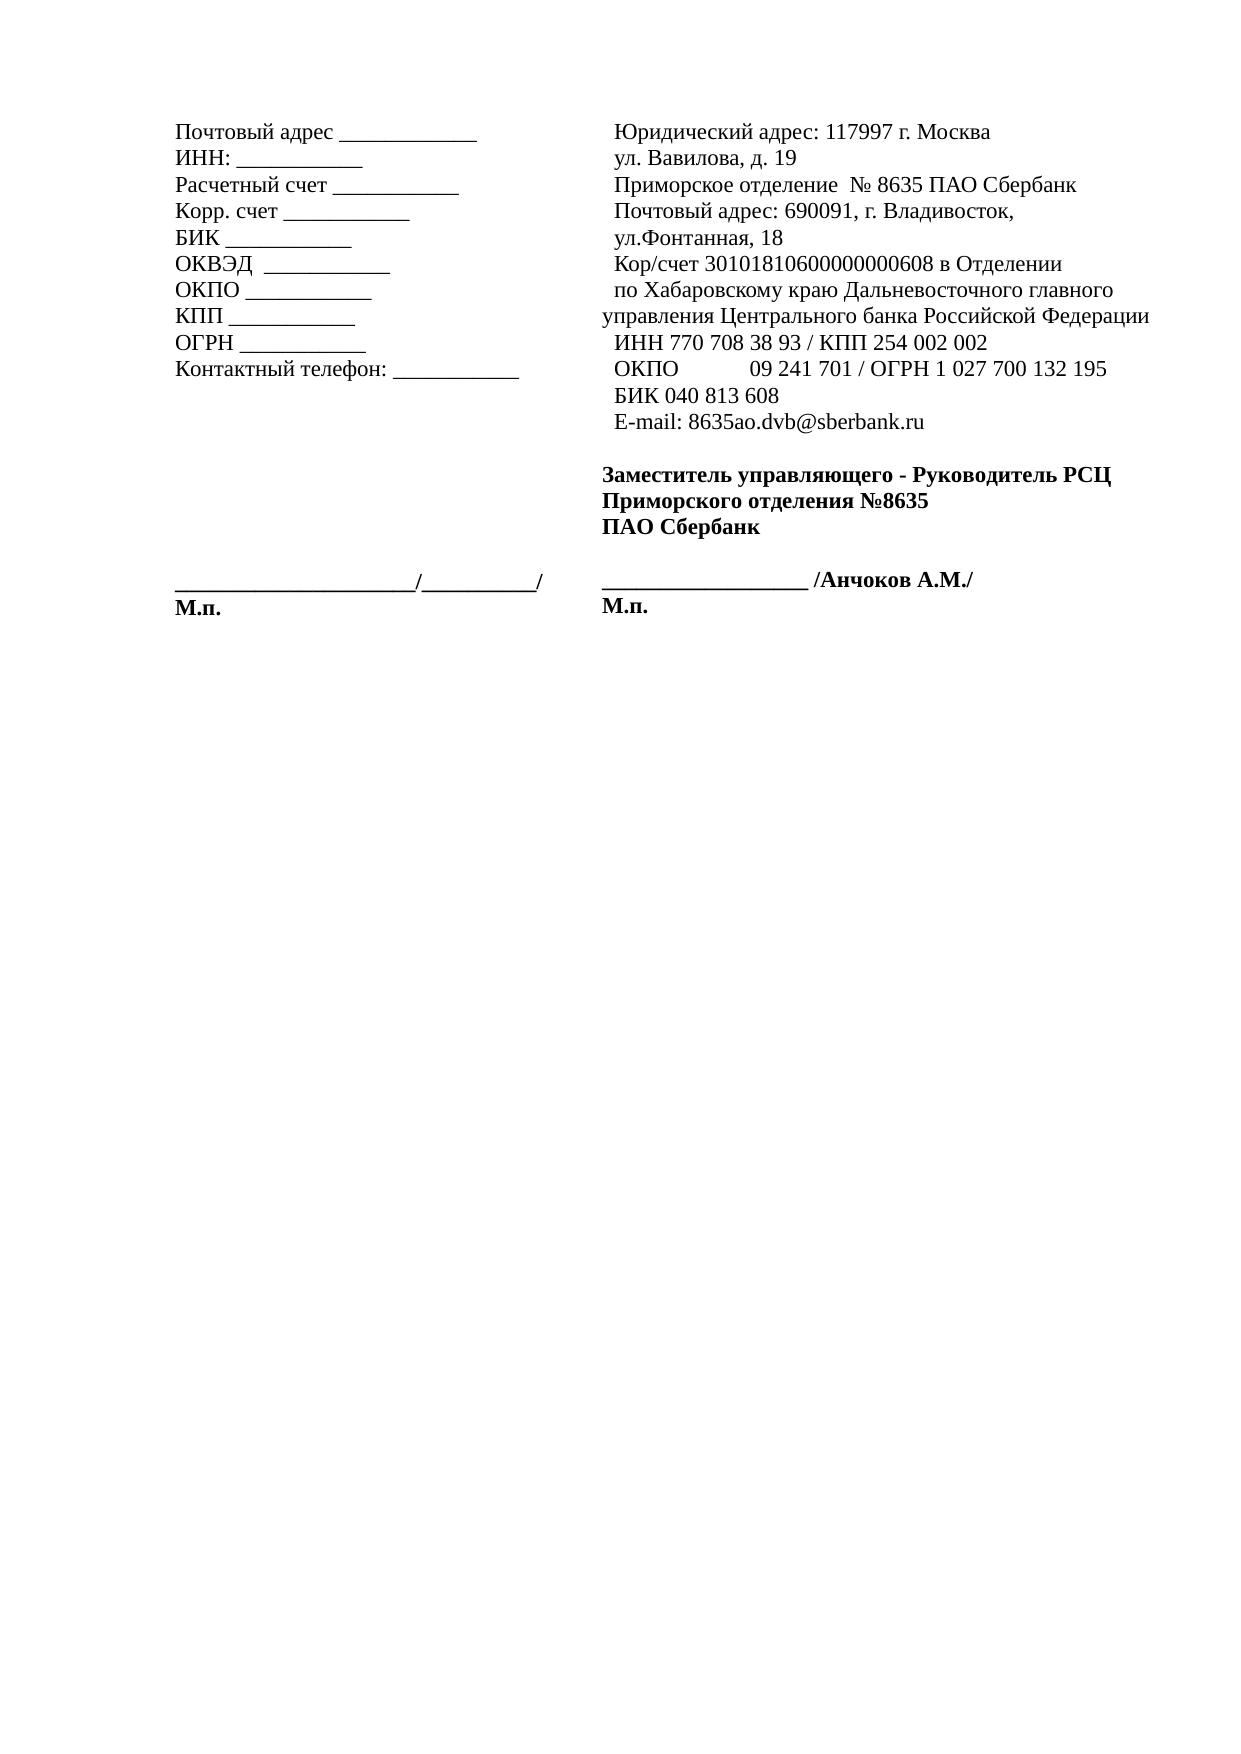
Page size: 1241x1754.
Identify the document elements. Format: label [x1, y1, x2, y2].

table_header [591, 118, 1167, 645]
table_header [89, 118, 591, 645]
